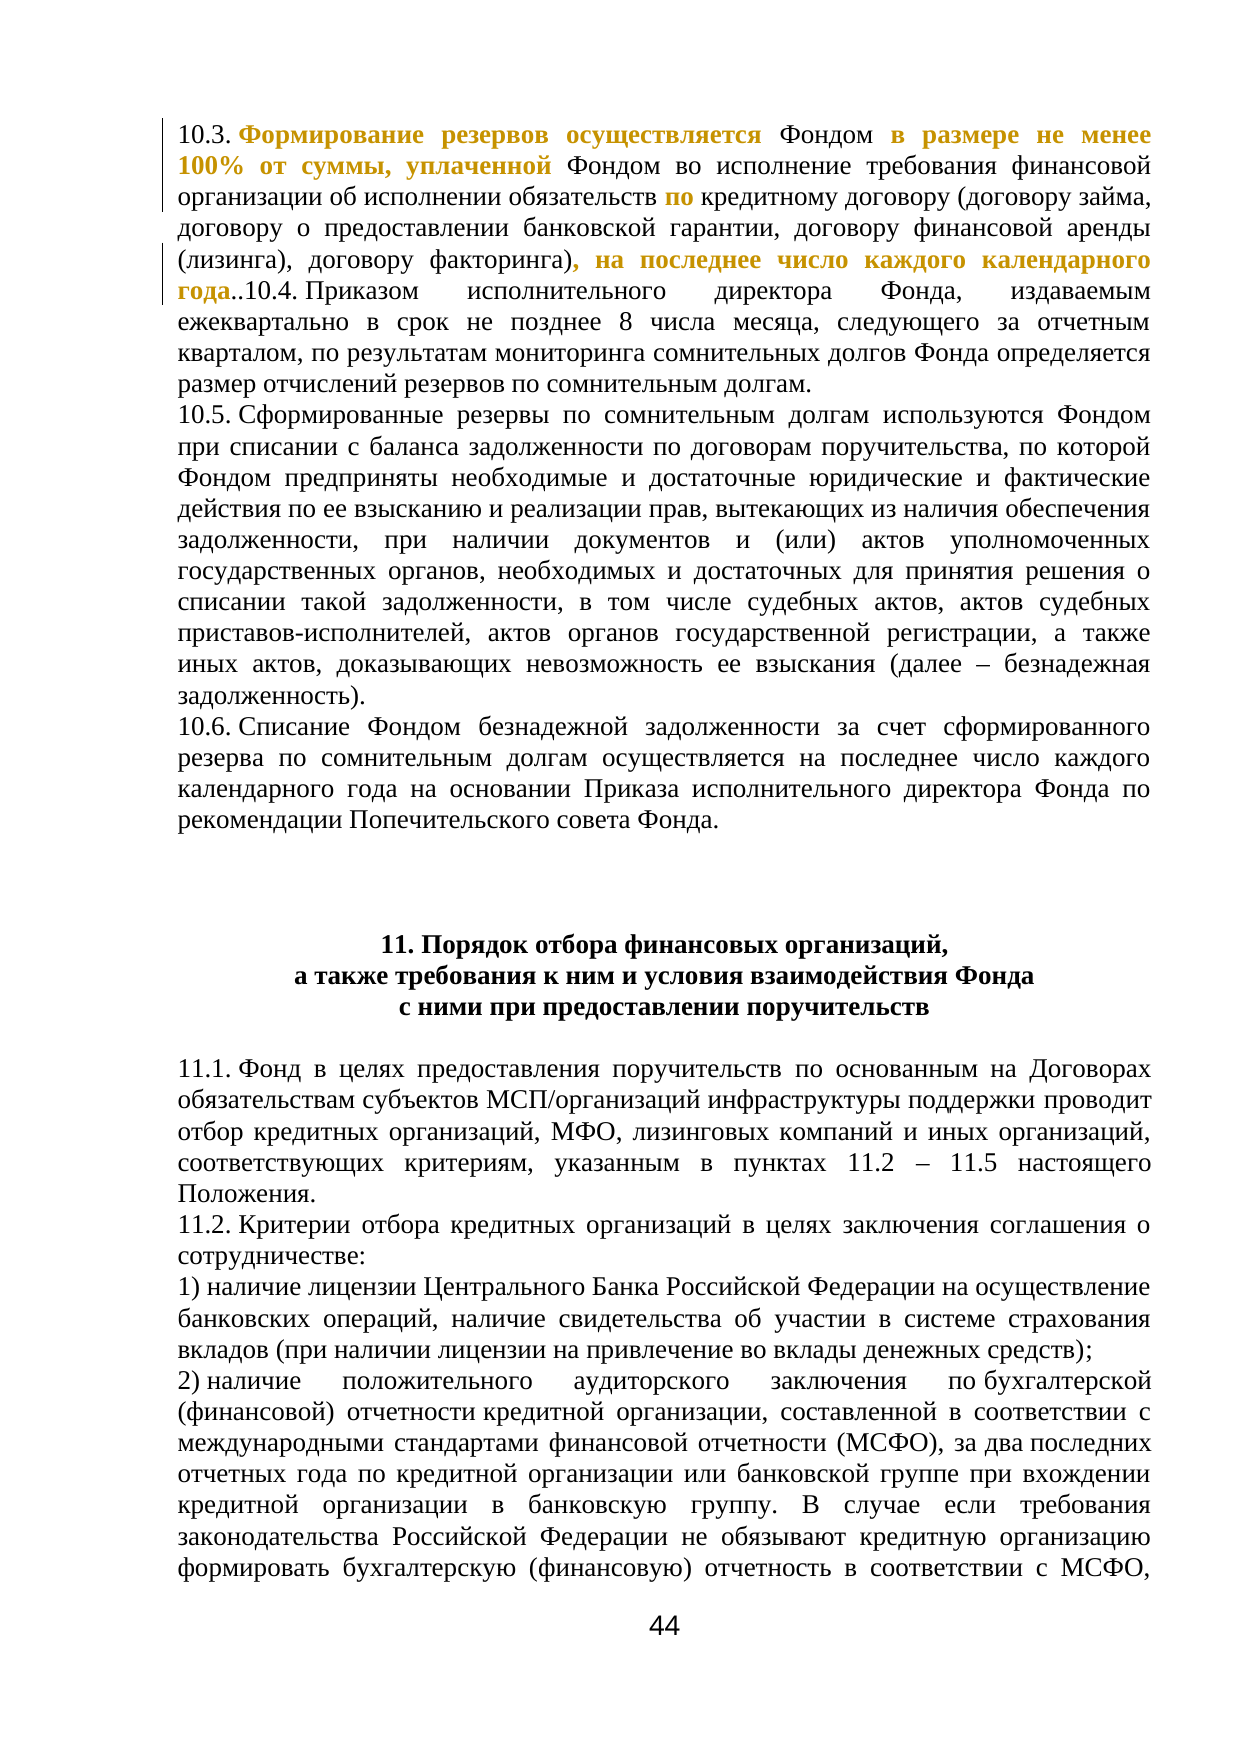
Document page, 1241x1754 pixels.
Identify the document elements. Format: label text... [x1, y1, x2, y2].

text 10.5. Сформированные резервы по сомнительным долгам используются Фондом при списании с баланса задолженности по договорам поручительства, по которой Фондом предприняты необходимые и достаточные юридические и фактические действия по ее взысканию и реализации прав, вытекающих из наличия обеспечения задолженности, при наличии документов и (или) актов уполномоченных государственных органов, необходимых и достаточных для принятия решения о списании такой задолженности, в том числе судебных актов, актов судебных приставов-исполнителей, актов органов государственной регистрации, а также иных актов, доказывающих невозможность ее взыскания (далее – безнадежная задолженность). [177, 398, 1152, 710]
text 11.2. Критерии отбора кредитных организаций в целях заключения соглашения о сотрудничестве: [177, 1208, 1152, 1271]
text а также требования к ним и условия взаимодействия Фонда [177, 959, 1152, 990]
text 10.3. Формирование резервов осуществляется Фондом в размере не менее 100% от суммы, уплаченной Фондом во исполнение требования финансовой организации об исполнении обязательств по кредитному договору (договору займа, договору о предоставлении банковской гарантии, договору финансовой аренды (лизинга), договору факторинга), на последнее число каждого календарного года..10.4. Приказом исполнительного директора Фонда, издаваемым ежеквартально в срок не позднее 8 числа месяца, следующего за отчетным кварталом, по результатам мониторинга сомнительных долгов Фонда определяется размер отчислений резервов по сомнительным долгам. [177, 118, 1152, 398]
text 11.1. Фонд в целях предоставления поручительств по основанным на Договорах обязательствам субъектов МСП/организаций инфраструктуры поддержки проводит отбор кредитных организаций, МФО, лизинговых компаний и иных организаций, соответствующих критериям, указанным в пунктах 11.2 – 11.5 настоящего Положения. [177, 1052, 1152, 1208]
text 10.6. Списание Фондом безнадежной задолженности за счет сформированного резерва по сомнительным долгам осуществляется на последнее число каждого календарного года на основании Приказа исполнительного директора Фонда по рекомендации Попечительского совета Фонда. [177, 710, 1152, 834]
text с ними при предоставлении поручительств [177, 990, 1152, 1021]
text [177, 1364, 1152, 1582]
text 1) наличие лицензии Центрального Банка Российской Федерации на осуществление банковских операций, наличие свидетельства об участии в системе страхования вкладов (при наличии лицензии на привлечение во вклады денежных средств); [177, 1271, 1152, 1364]
text 11. Порядок отбора финансовых организаций, [177, 928, 1152, 959]
